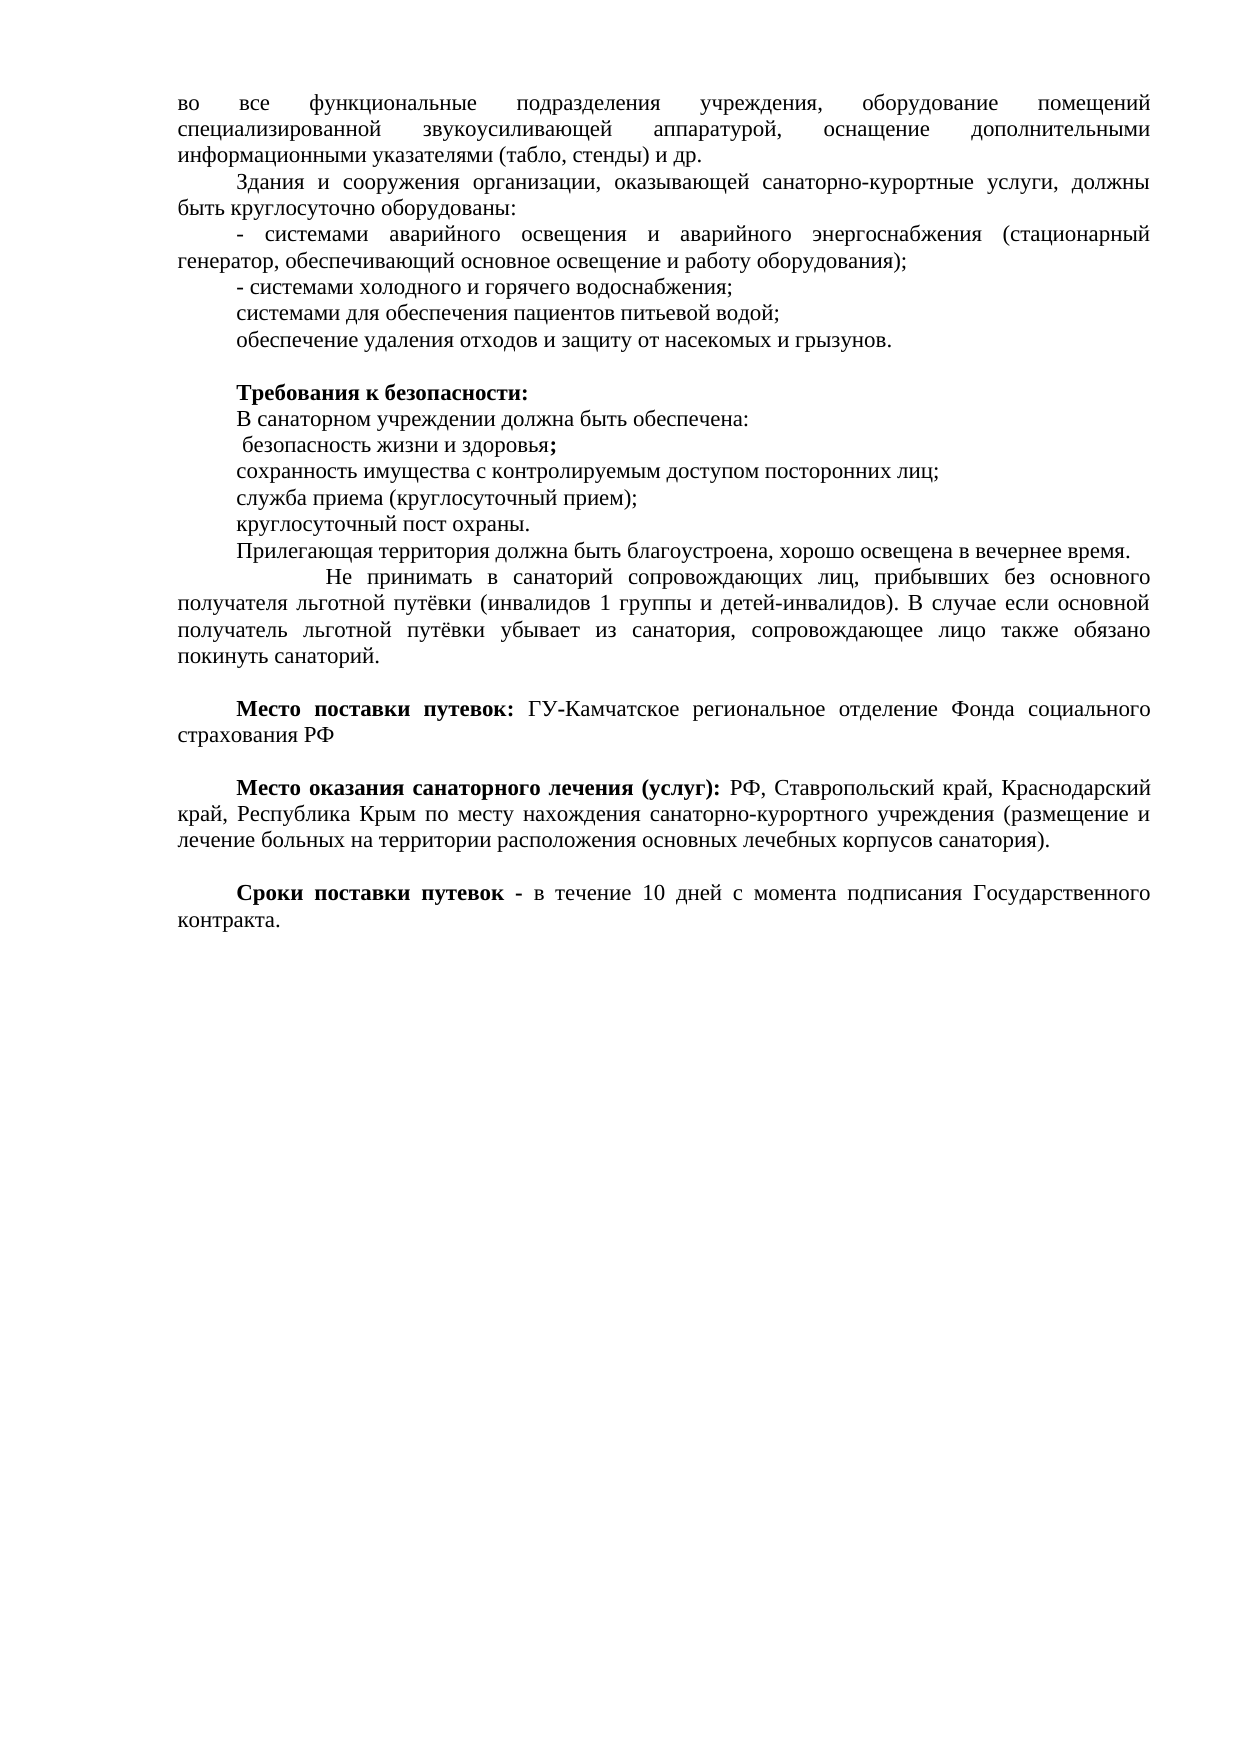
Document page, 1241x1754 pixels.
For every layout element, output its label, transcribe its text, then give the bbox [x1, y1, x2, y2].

list сохранность имущества с контролируемым доступом посторонних лиц; [177, 458, 1152, 484]
text - системами холодного и горячего водоснабжения; [177, 273, 1152, 299]
text Сроки поставки путевок - в течение 10 дней с момента подписания Государственного контракта. [177, 879, 1152, 932]
text В санаторном учреждении должна быть обеспечена: [177, 405, 1152, 431]
text Требования к безопасности: [177, 378, 1152, 405]
list обеспечение удаления отходов и защиту от насекомых и грызунов. [177, 326, 1152, 352]
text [177, 89, 1152, 168]
list Прилегающая территория должна быть благоустроена, хорошо освещена в вечернее время. [177, 537, 1152, 563]
list безопасность жизни и здоровья; [177, 431, 1152, 458]
text Место поставки путевок: ГУ-Камчатское региональное отделение Фонда социального страхования РФ [177, 695, 1152, 747]
text - системами аварийного освещения и аварийного энергоснабжения (стационарный генератор, обеспечивающий основное освещение и работу оборудования); [177, 220, 1152, 273]
text Не принимать в санаторий сопровождающих лиц, прибывших без основного получателя льготной путёвки (инвалидов 1 группы и детей-инвалидов). В случае если основной получатель льготной путёвки убывает из санатория, сопровождающее лицо также обязано покинуть санаторий. [177, 563, 1152, 668]
list служба приема (круглосуточный прием); [177, 484, 1152, 510]
list системами для обеспечения пациентов питьевой водой; [177, 299, 1152, 326]
text Место оказания санаторного лечения (услуг): РФ, Ставропольский край, Краснодарский край, Республика Крым по месту нахождения санаторно-курортного учреждения (размещение и лечение больных на территории расположения основных лечебных корпусов санатория). [177, 774, 1152, 853]
list круглосуточный пост охраны. [177, 510, 1152, 537]
text Здания и сооружения организации, оказывающей санаторно-курортные услуги, должны быть круглосуточно оборудованы: [177, 168, 1152, 220]
